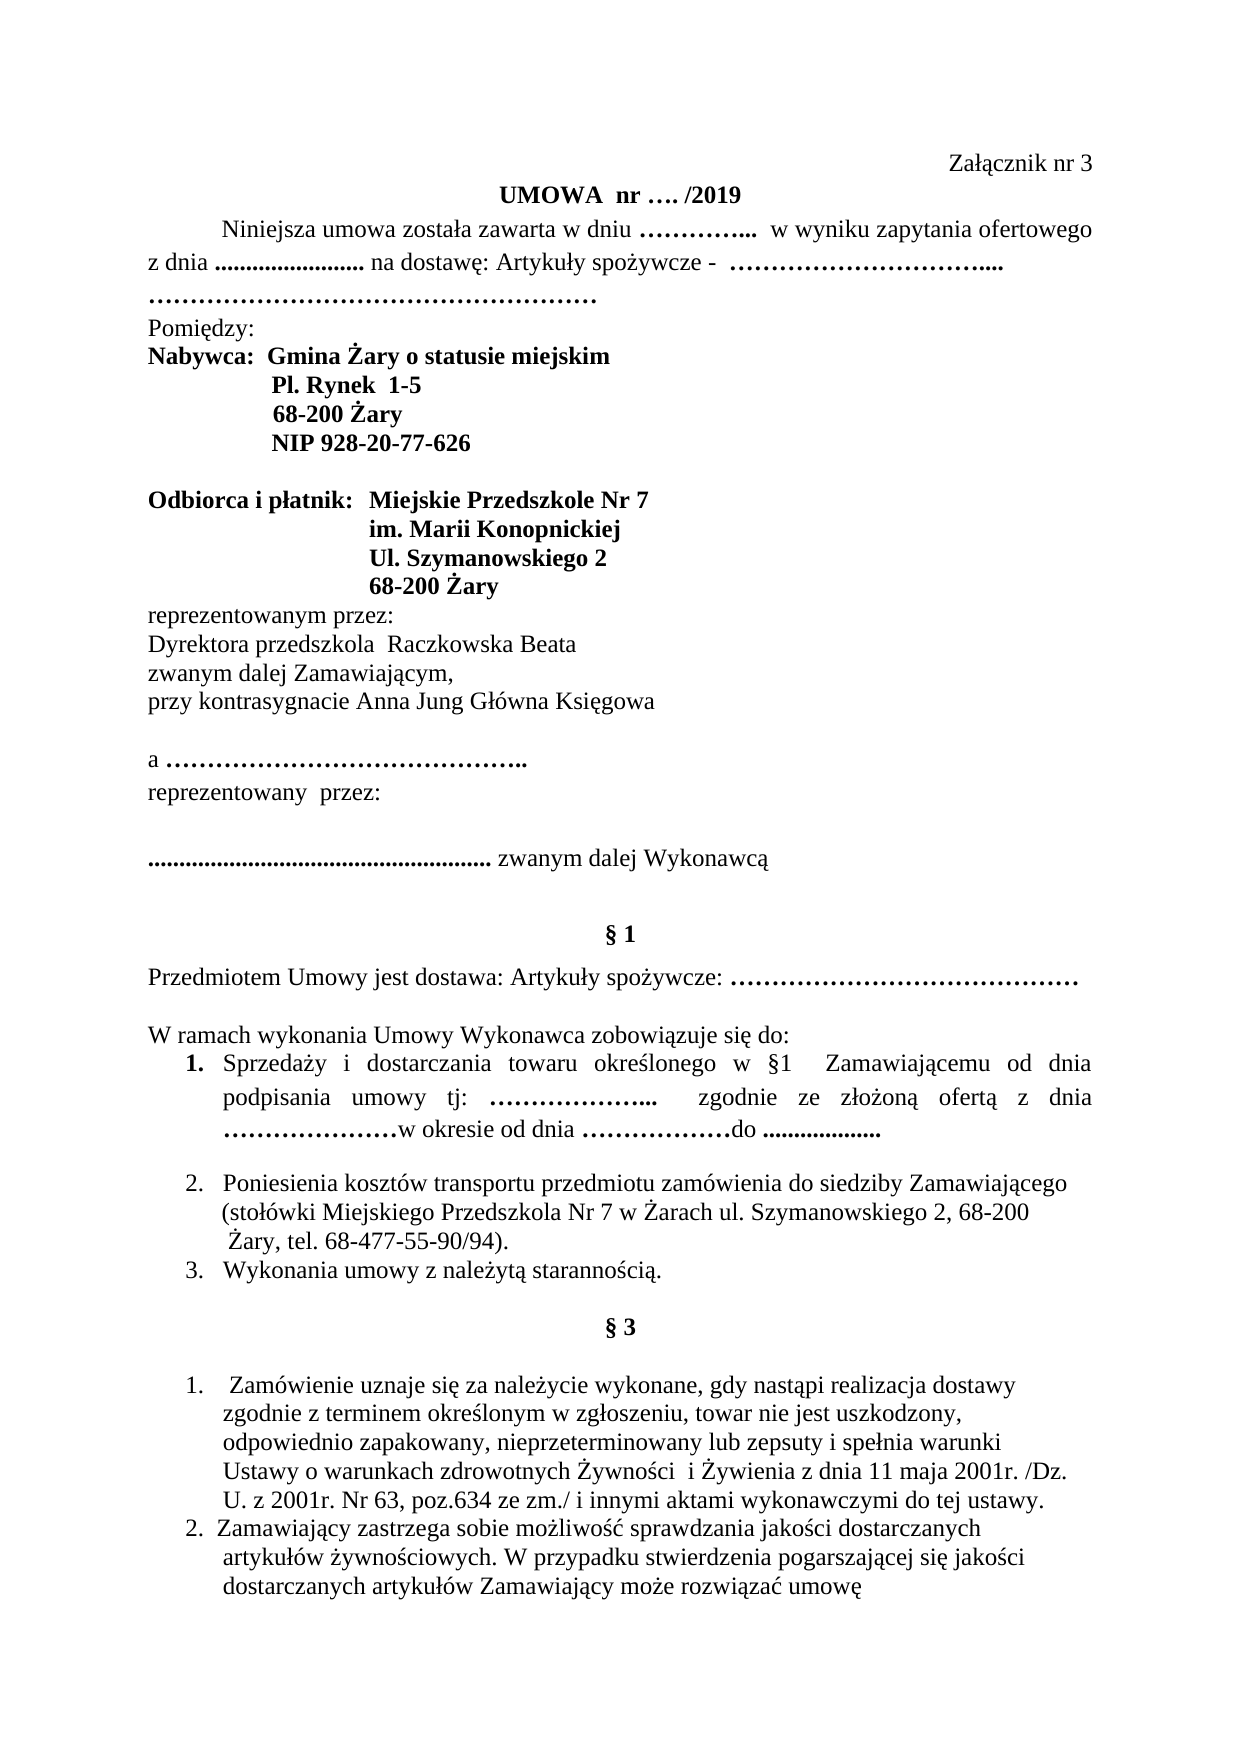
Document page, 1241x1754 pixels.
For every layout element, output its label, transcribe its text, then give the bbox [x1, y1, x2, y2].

text reprezentowany przez: [148, 777, 1093, 806]
text U. z 2001r. Nr 63, poz.634 ze zm./ i innymi aktami wykonawczymi do tej ustawy. [148, 1485, 1093, 1513]
text dostarczanych artykułów Zamawiający może rozwiązać umowę [148, 1571, 1093, 1600]
list Wykonania umowy z należytą starannością. [185, 1255, 1093, 1283]
text ....................................................... zwanym dalej Wykonawcą [148, 843, 1093, 872]
text Pomiędzy: [148, 313, 1093, 341]
text a …………………………………….. [148, 744, 1093, 773]
text Przedmiotem Umowy jest dostawa: Artykuły spożywcze: …………………………………… [148, 962, 1093, 991]
text przy kontrasygnacie Anna Jung Główna Księgowa [148, 686, 1093, 715]
text Niniejsza umowa została zawarta w dniu …………... w wyniku zapytania ofertowego z dnia ........................ na dostawę: Artykuły spożywcze - ………………………….... [148, 214, 1093, 275]
text Żary, tel. 68-477-55-90/94). [185, 1226, 1093, 1255]
text odpowiednio zapakowany, nieprzeterminowany lub zepsuty i spełnia warunki [148, 1427, 1093, 1456]
text ……………………………………………… [148, 280, 1093, 308]
text artykułów żywnościowych. W przypadku stwierdzenia pogarszającej się jakości [148, 1542, 1093, 1571]
text reprezentowanym przez: [148, 600, 1093, 629]
text (stołówki Miejskiego Przedszkola Nr 7 w Żarach ul. Szymanowskiego 2, 68-200 [185, 1197, 1093, 1226]
text zwanym dalej Zamawiającym, [148, 658, 1093, 686]
text § 1 [148, 919, 1093, 948]
text Ul. Szymanowskiego 2 [148, 543, 1093, 571]
text Odbiorca i płatnik: Miejskie Przedszkole Nr 7 [148, 485, 1093, 514]
text W ramach wykonania Umowy Wykonawca zobowiązuje się do: [148, 1020, 1093, 1048]
text Załącznik nr 3 [148, 148, 1093, 176]
text im. Marii Konopnickiej [148, 514, 1093, 543]
text zgodnie z terminem określonym w zgłoszeniu, towar nie jest uszkodzony, [185, 1398, 1093, 1427]
list Poniesienia kosztów transportu przedmiotu zamówienia do siedziby Zamawiającego [185, 1168, 1093, 1197]
text Pl. Rynek 1-5 [148, 370, 1093, 399]
text § 3 [148, 1312, 1093, 1341]
text 68-200 Żary [148, 571, 1093, 600]
text Dyrektora przedszkola Raczkowska Beata [148, 629, 1093, 658]
text 1. Zamówienie uznaje się za należycie wykonane, gdy nastąpi realizacja dostawy [185, 1370, 1093, 1398]
list Sprzedaży i dostarczania towaru określonego w §1 Zamawiającemu od dnia podpisania umowy tj: ………………... zgodnie ze złożoną ofertą z dnia …………………w okresie od dnia ………………do ................... [185, 1048, 1093, 1143]
text Nabywca: Gmina Żary o statusie miejskim [148, 341, 1093, 370]
text 2. Zamawiający zastrzega sobie możliwość sprawdzania jakości dostarczanych [148, 1513, 1093, 1542]
text NIP 928-20-77-626 [148, 428, 1093, 456]
text 68-200 Żary [148, 399, 1093, 428]
text UMOWA nr …. /2019 [148, 181, 1093, 209]
text Ustawy o warunkach zdrowotnych Żywności i Żywienia z dnia 11 maja 2001r. /Dz. [148, 1456, 1093, 1485]
